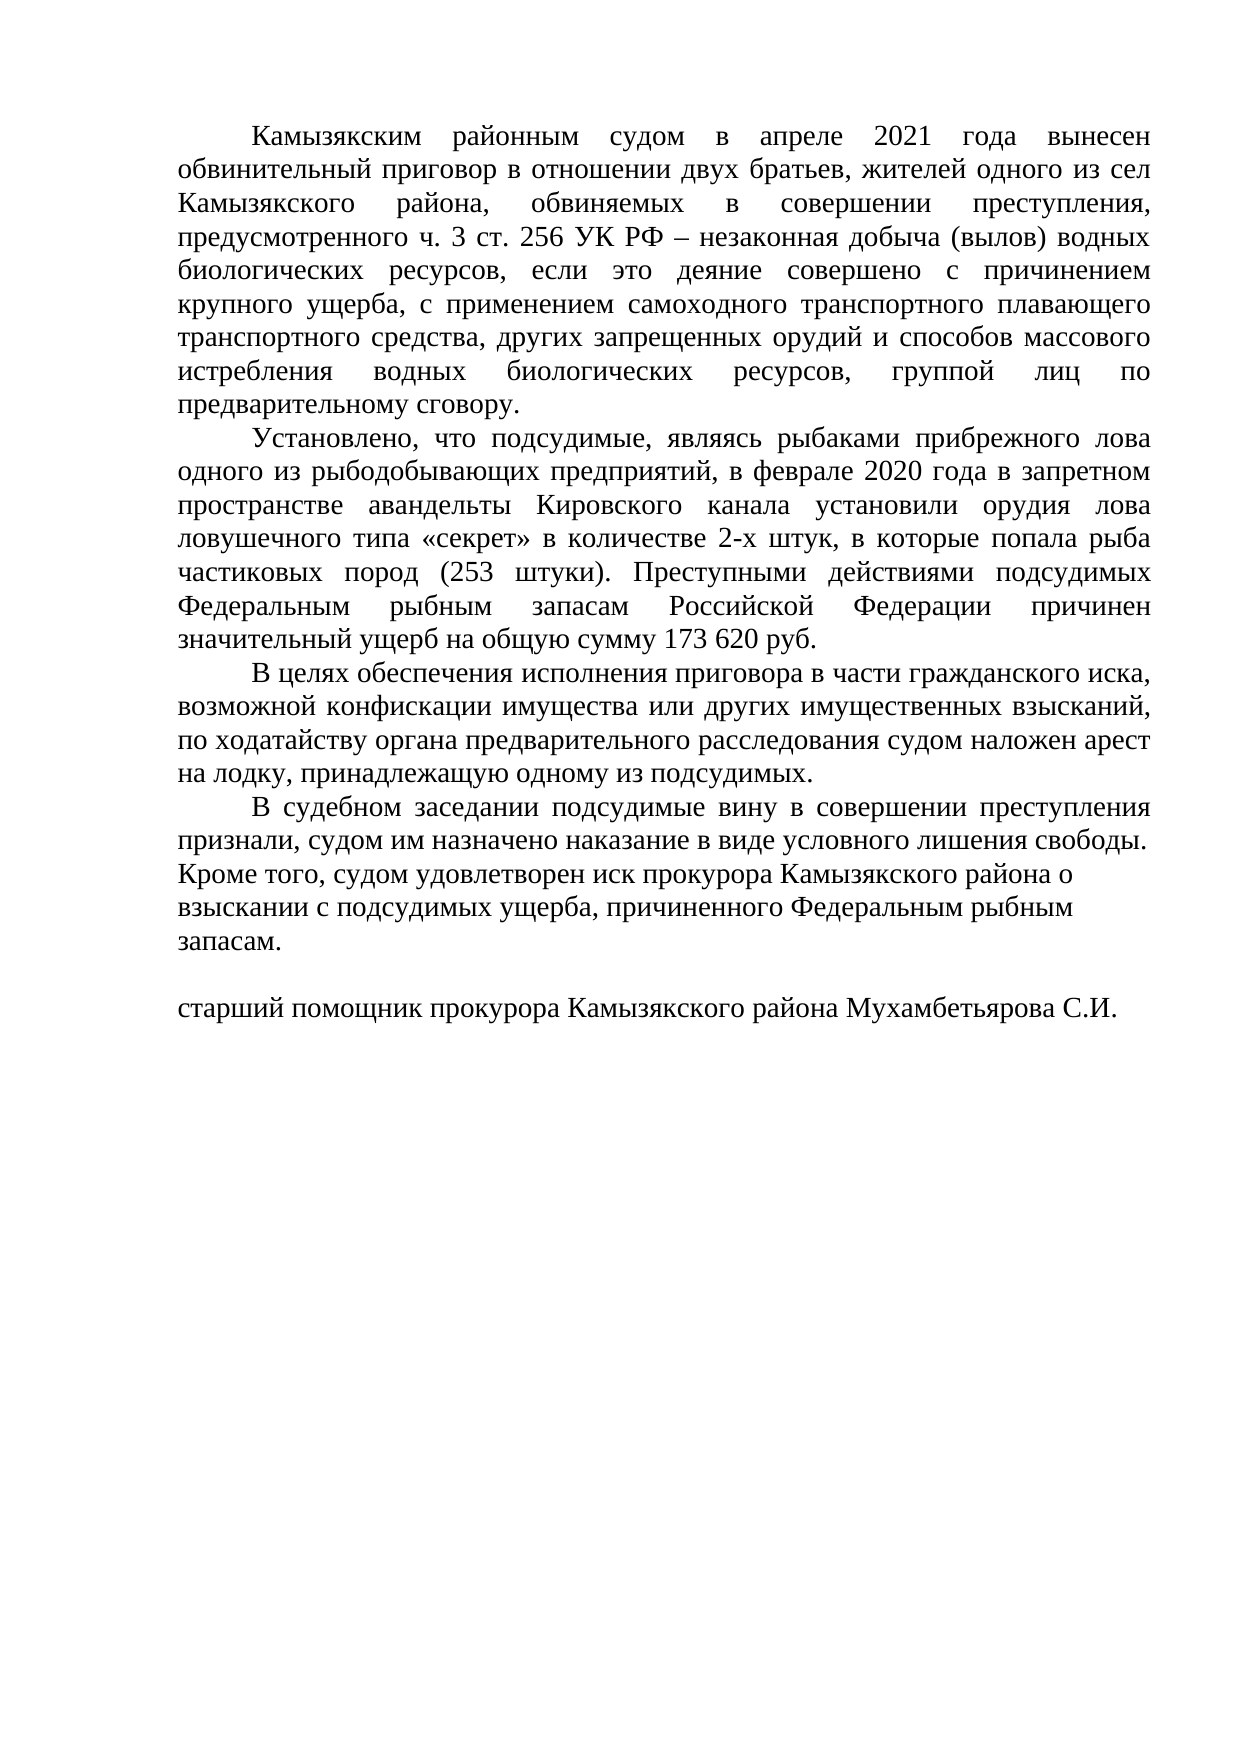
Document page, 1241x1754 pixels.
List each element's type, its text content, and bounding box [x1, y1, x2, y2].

text Кроме того, судом удовлетворен иск прокурора Камызякского района о взыскании с подсудимых ущерба, причиненного Федеральным рыбным запасам. [177, 856, 1152, 957]
text В судебном заседании подсудимые вину в совершении преступления признали, судом им назначено наказание в виде условного лишения свободы. [177, 789, 1152, 856]
text Камызякским районным судом в апреле 2021 года вынесен обвинительный приговор в отношении двух братьев, жителей одного из сел Камызякского района, обвиняемых в совершении преступления, предусмотренного ч. 3 ст. 256 УК РФ – незаконная добыча (вылов) водных биологических ресурсов, если это деяние совершено с причинением крупного ущерба, с применением самоходного транспортного плавающего транспортного средства, других запрещенных орудий и способов массового истребления водных биологических ресурсов, группой лиц по предварительному сговору. [177, 118, 1152, 420]
text В целях обеспечения исполнения приговора в части гражданского иска, возможной конфискации имущества или других имущественных взысканий, по ходатайству органа предварительного расследования судом наложен арест на лодку, принадлежащую одному из подсудимых. [177, 655, 1152, 789]
text старший помощник прокурора Камызякского района Мухамбетьярова С.И. [177, 990, 1152, 1024]
text Установлено, что подсудимые, являясь рыбаками прибрежного лова одного из рыбодобывающих предприятий, в феврале 2020 года в запретном пространстве авандельты Кировского канала установили орудия лова ловушечного типа «секрет» в количестве 2-х штук, в которые попала рыба частиковых пород (253 штуки). Преступными действиями подсудимых Федеральным рыбным запасам Российской Федерации причинен значительный ущерб на общую сумму 173 620 руб. [177, 420, 1152, 655]
